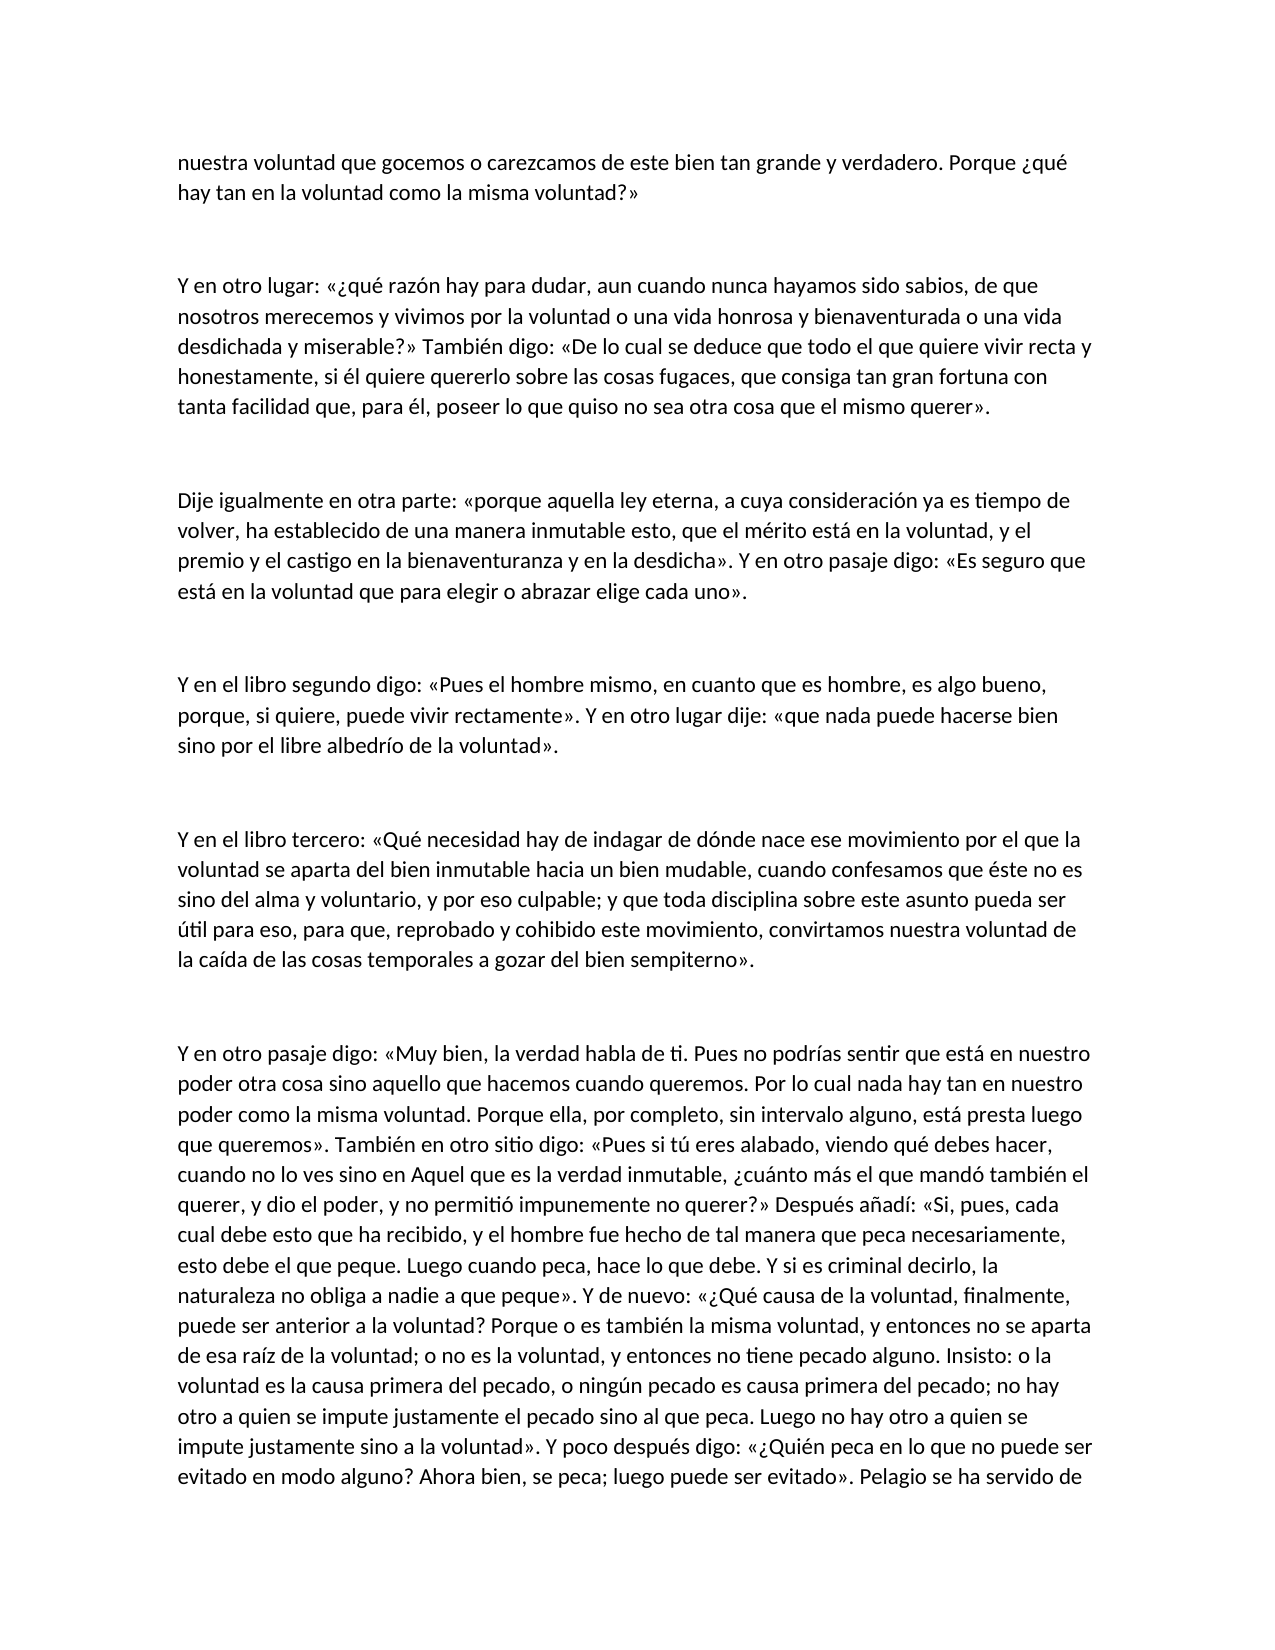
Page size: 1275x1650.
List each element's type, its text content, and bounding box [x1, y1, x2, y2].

text Y en el libro segundo digo: «Pues el hombre mismo, en cuanto que es hombre, es algo bueno, porque, si quiere, puede vivir rectamente». Y en otro lugar dije: «que nada puede hacerse bien sino por el libre albedrío de la voluntad». [177, 671, 1098, 759]
text Dije igualmente en otra parte: «porque aquella ley eterna, a cuya consideración ya es tiempo de volver, ha establecido de una manera inmutable esto, que el mérito está en la voluntad, y el premio y el castigo en la bienaventuranza y en la desdicha». Y en otro pasaje digo: «Es seguro que está en la voluntad que para elegir o abrazar elige cada uno». [177, 486, 1098, 605]
text Y en otro lugar: «¿qué razón hay para dudar, aun cuando nunca hayamos sido sabios, de que nosotros merecemos y vivimos por la voluntad o una vida honrosa y bienaventurada o una vida desdichada y miserable?» También digo: «De lo cual se deduce que todo el que quiere vivir recta y honestamente, si él quiere quererlo sobre las cosas fugaces, que consiga tan gran fortuna con tanta facilidad que, para él, poseer lo que quiso no sea otra cosa que el mismo querer». [177, 272, 1098, 420]
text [177, 148, 1098, 206]
text Y en el libro tercero: «Qué necesidad hay de indagar de dónde nace ese movimiento por el que la voluntad se aparta del bien inmutable hacia un bien mudable, cuando confesamos que éste no es sino del alma y voluntario, y por eso culpable; y que toda disciplina sobre este asunto pueda ser útil para eso, para que, reprobado y cohibido este movimiento, convirtamos nuestra voluntad de la caída de las cosas temporales a gozar del bien sempiterno». [177, 825, 1098, 973]
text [177, 1039, 1098, 1490]
